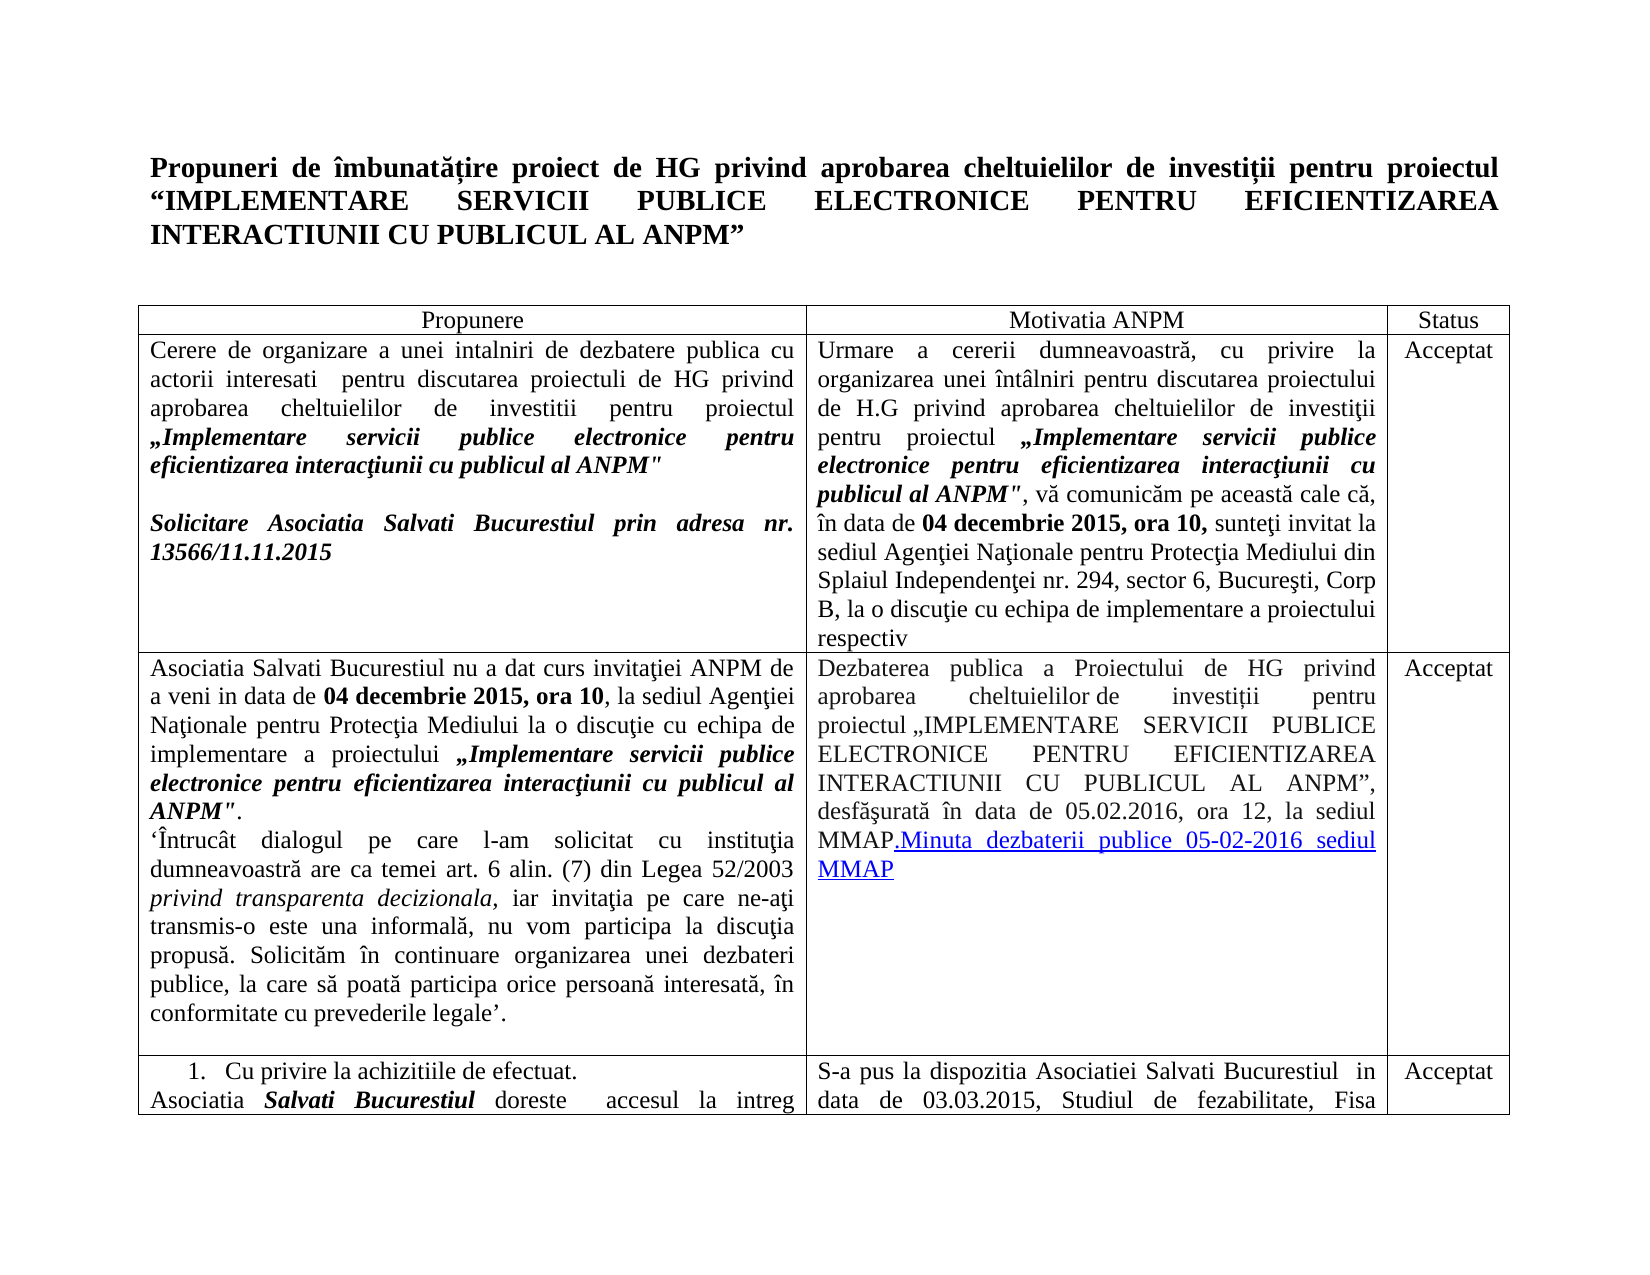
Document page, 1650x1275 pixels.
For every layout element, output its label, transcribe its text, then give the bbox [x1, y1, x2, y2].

table_header Motivatia ANPM [807, 306, 1387, 334]
table_cell Acceptat [1388, 335, 1509, 652]
text Propuneri de îmbunatățire proiect de HG privind aprobarea cheltuielilor de investiții pentru proiectul “IMPLEMENTARE SERVICII PUBLICE ELECTRONICE PENTRU EFICIENTIZAREA INTERACTIUNII CU PUBLICUL AL ANPM” [150, 150, 1500, 251]
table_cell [807, 1056, 1387, 1114]
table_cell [139, 1056, 806, 1114]
table_header Status [1388, 306, 1509, 334]
table_cell Cerere de organizare a unei intalniri de dezbatere publica cu actorii interesati pentru discutarea proiectuli de HG privind aprobarea cheltuielilor de investitii pentru proiectul „Implementare servicii publice electronice pentru eficientizarea interacţiunii cu publicul al ANPM" Solicitare Asociatia Salvati Bucurestiul prin adresa nr. 13566/11.11.2015 [139, 335, 806, 652]
table_cell Asociatia Salvati Bucurestiul nu a dat curs invitaţiei ANPM de a veni in data de 04 decembrie 2015, ora 10, la sediul Agenţiei Naţionale pentru Protecţia Mediului la o discuţie cu echipa de implementare a proiectului „Implementare servicii publice electronice pentru eficientizarea interacţiunii cu publicul al ANPM". ‘Întrucât dialogul pe care l-am solicitat cu instituţia dumneavoastră are ca temei art. 6 alin. (7) din Legea 52/2003 privind transparenta decizionala, iar invitaţia pe care ne-aţi transmis-o este una informală, nu vom participa la discuţia propusă. Solicităm în continuare organizarea unei dezbateri publice, la care să poată participa orice persoană interesată, în conformitate cu prevederile legale’. [139, 653, 806, 1055]
table_cell Acceptat [1388, 653, 1509, 1055]
table_cell Urmare a cererii dumneavoastră, cu privire la organizarea unei întâlniri pentru discutarea proiectului de H.G privind aprobarea cheltuielilor de investiţii pentru proiectul „Implementare servicii publice electronice pentru eficientizarea interacţiunii cu publicul al ANPM", vă comunicăm pe această cale că, în data de 04 decembrie 2015, ora 10, sunteţi invitat la sediul Agenţiei Naţionale pentru Protecţia Mediului din Splaiul Independenţei nr. 294, sector 6, Bucureşti, Corp B, la o discuţie cu echipa de implementare a proiectului respectiv [807, 335, 1387, 652]
table_header Propunere [139, 306, 806, 334]
table_cell Dezbaterea publica a Proiectului de HG privind aprobarea cheltuielilor de investiții pentru proiectul „IMPLEMENTARE SERVICII PUBLICE ELECTRONICE PENTRU EFICIENTIZAREA INTERACTIUNII CU PUBLICUL AL ANPM”, desfăşurată în data de 05.02.2016, ora 12, la sediul MMAP.Minuta dezbaterii publice 05-02-2016 sediul MMAP [807, 653, 1387, 1055]
table_cell Acceptat [1388, 1056, 1509, 1114]
